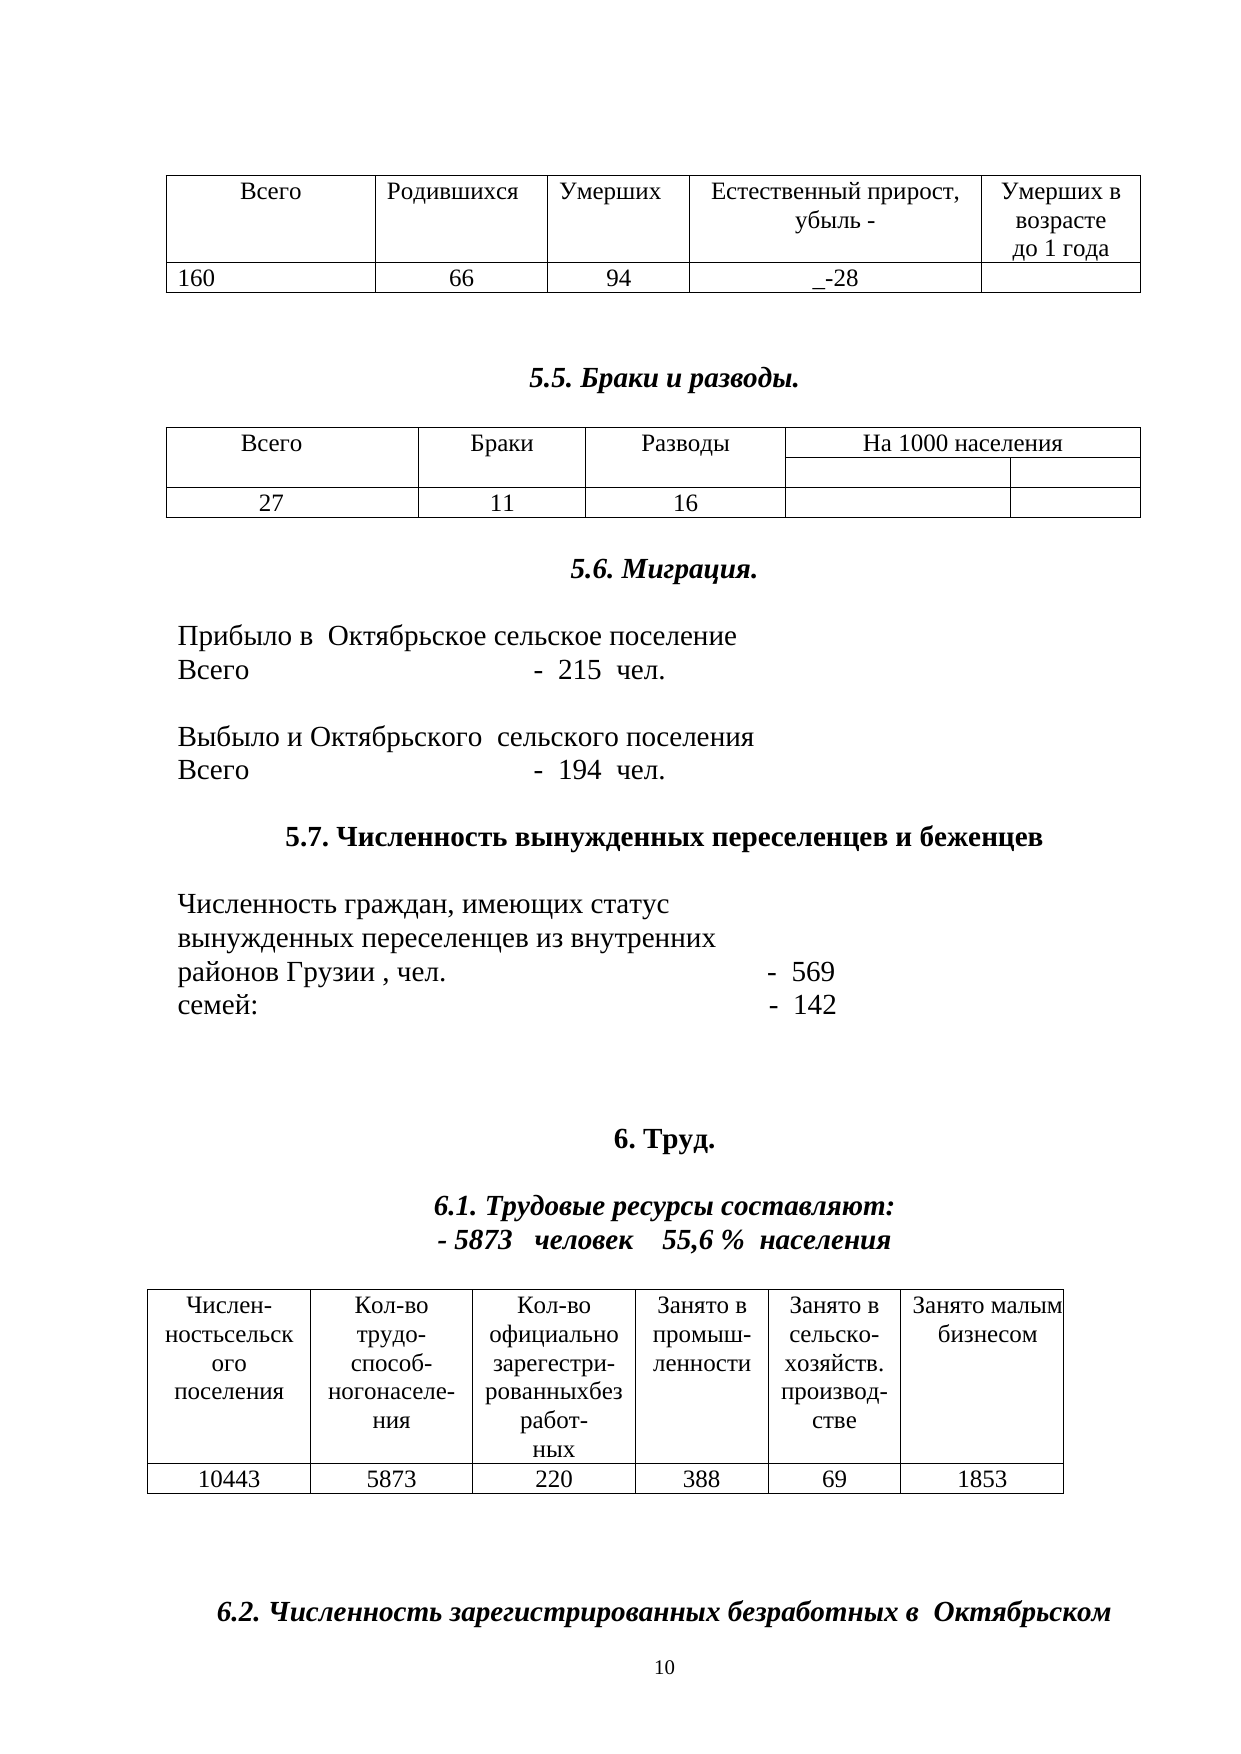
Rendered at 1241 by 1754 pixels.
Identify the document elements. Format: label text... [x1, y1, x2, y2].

table_cell 160 [167, 263, 375, 292]
table_header Умерших [548, 176, 689, 262]
table_header Занято в промыш- ленности [636, 1290, 768, 1463]
table_cell 220 [473, 1464, 635, 1492]
text 6. Труд. [177, 1121, 1152, 1155]
text вынужденных переселенцев из внутренних [177, 920, 1152, 954]
table_cell 66 [376, 263, 547, 292]
table_cell [1011, 488, 1140, 517]
table_header Разводы [586, 428, 785, 487]
table_cell 11 [419, 488, 585, 517]
table_cell [1011, 458, 1140, 487]
table_cell 1853 [901, 1464, 1063, 1492]
table_header Естественный прирост, убыль - [690, 176, 981, 262]
table_header Браки [419, 428, 585, 487]
text Всего - 215 чел. [177, 652, 1152, 685]
text семей: - 142 [177, 987, 1152, 1021]
table_cell [786, 488, 1010, 517]
table_cell [786, 458, 1010, 487]
table_header Занято в сельско- хозяйств. производ- стве [769, 1290, 900, 1463]
text - 5873 человек 55,6 % населения [177, 1222, 1152, 1256]
table_cell _-28 [690, 263, 981, 292]
table_header Умерших в возрасте до 1 года [982, 176, 1140, 262]
table_header На 1000 населения [786, 428, 1140, 457]
text Численность граждан, имеющих статус [177, 887, 1152, 920]
table_header Родившихся [376, 176, 547, 262]
table_header Кол-во трудо- способ- ногонаселе- ния [311, 1290, 472, 1463]
table_cell 5873 [311, 1464, 472, 1492]
table_cell 27 [167, 488, 418, 517]
text 5.7. Численность вынужденных переселенцев и беженцев [177, 819, 1152, 853]
table_header Кол-во официально зарегестри- рованныхбезработ- ных [473, 1290, 635, 1463]
text районов Грузии , чел. - 569 [177, 954, 1152, 987]
table_cell 69 [769, 1464, 900, 1492]
table_cell 94 [548, 263, 689, 292]
table_cell 388 [636, 1464, 768, 1492]
table_header Всего [167, 176, 375, 262]
table_header Числен- ностьсельского поселения [148, 1290, 310, 1463]
table_cell [982, 263, 1140, 292]
table_header Всего [167, 428, 418, 487]
text 5.5. Браки и разводы. [177, 360, 1152, 394]
text 5.6. Миграция. [177, 551, 1152, 585]
text Прибыло в Октябрьское сельское поселение [177, 618, 1152, 652]
text 6.2. Численность зарегистрированных безработных в Октябрьском [177, 1594, 1152, 1628]
table_cell 10443 [148, 1464, 310, 1492]
table_cell 16 [586, 488, 785, 517]
text 6.1. Трудовые ресурсы составляют: [177, 1188, 1152, 1222]
table_header Занято малым бизнесом [901, 1290, 1063, 1463]
text Всего - 194 чел. [177, 752, 1152, 786]
text Выбыло и Октябрьского сельского поселения [177, 719, 1152, 752]
